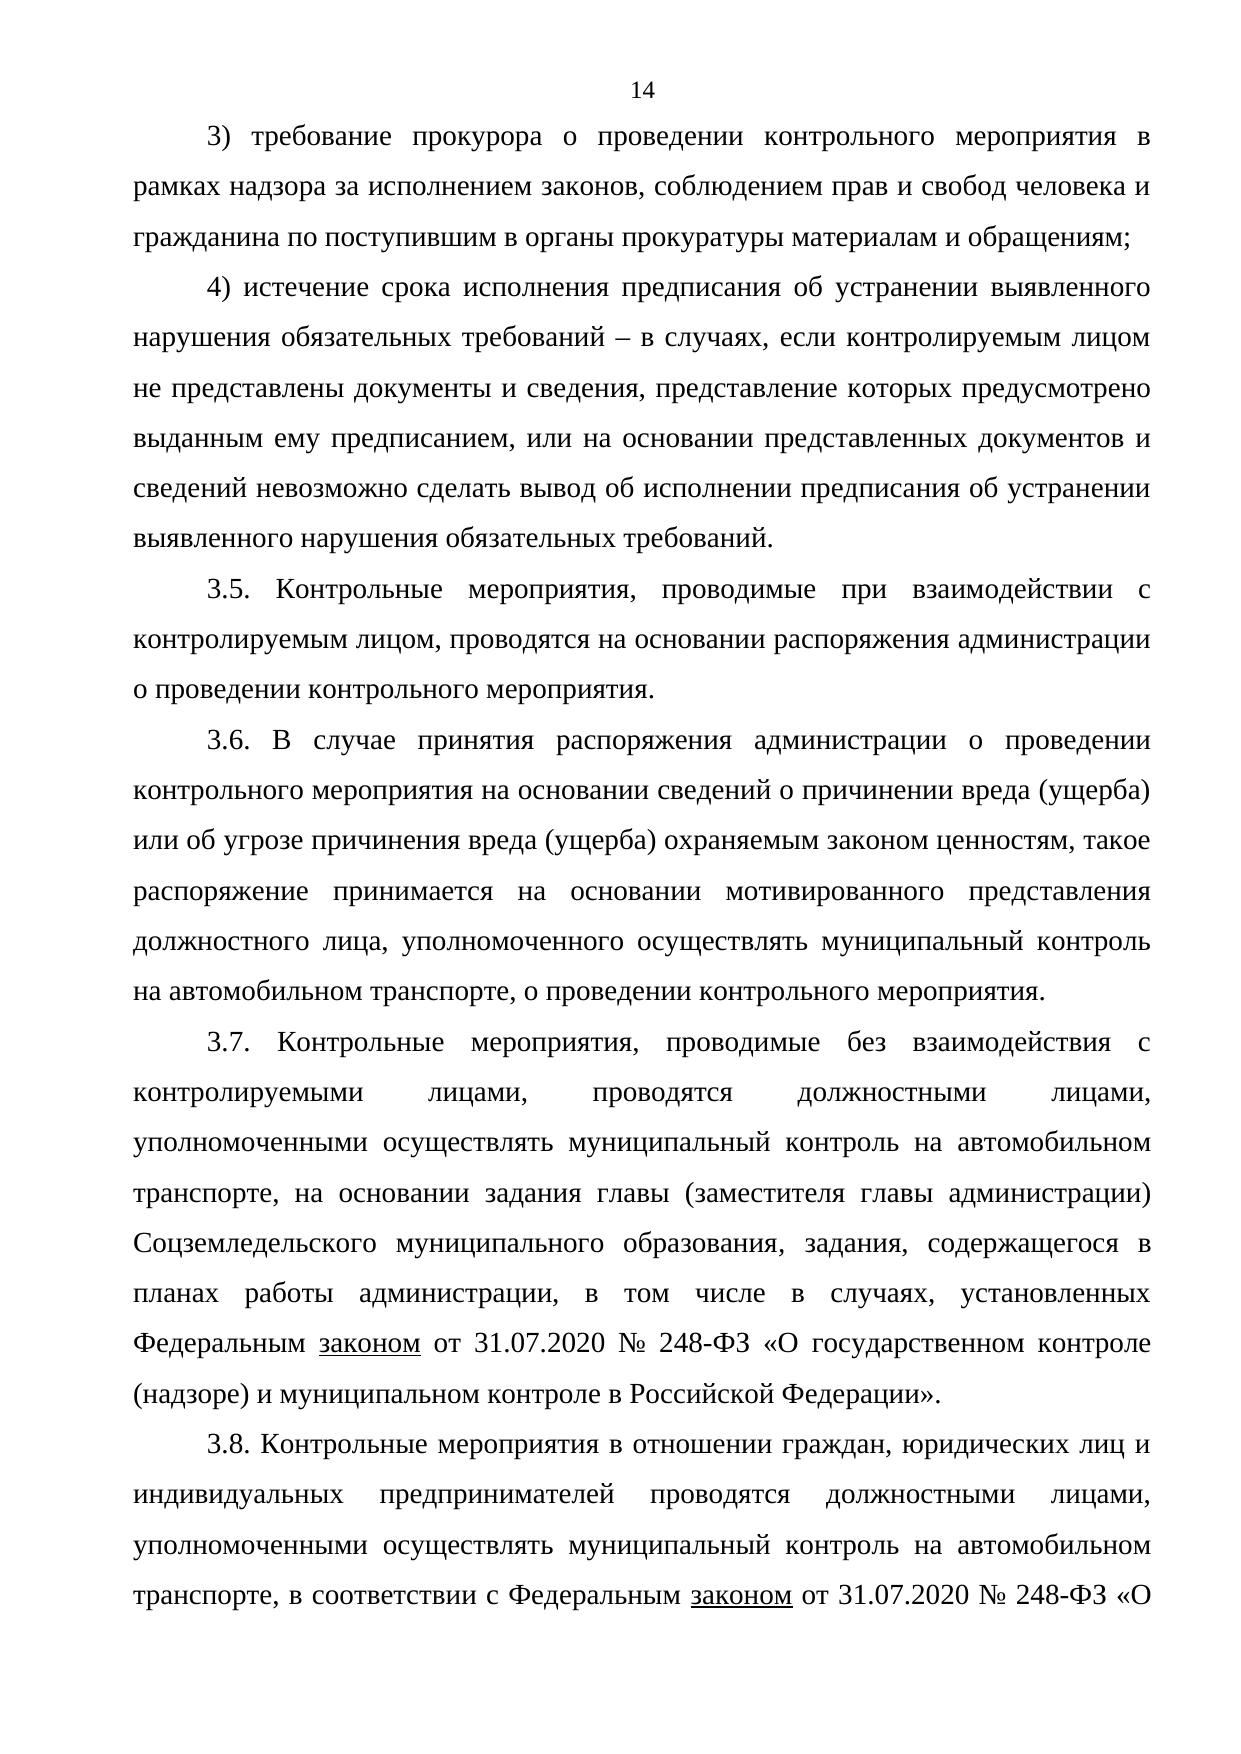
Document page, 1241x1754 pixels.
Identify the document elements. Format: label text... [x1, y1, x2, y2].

text 3.7. Контрольные мероприятия, проводимые без взаимодействия с контролируемыми лицами, проводятся должностными лицами, уполномоченными осуществлять муниципальный контроль на автомобильном транспорте, на основании задания главы (заместителя главы администрации) Соцземледельского муниципального образования, задания, содержащегося в планах работы администрации, в том числе в случаях, установленных Федеральным законом от 31.07.2020 № 248-ФЗ «О государственном контроле (надзоре) и муниципальном контроле в Российской Федерации». [133, 1024, 1152, 1275]
text 3.5. Контрольные мероприятия, проводимые при взаимодействии с контролируемым лицом, проводятся на основании распоряжения администрации о проведении контрольного мероприятия. [133, 571, 1152, 705]
text 3.6. В случае принятия распоряжения администрации о проведении контрольного мероприятия на основании сведений о причинении вреда (ущерба) или об угрозе причинения вреда (ущерба) охраняемым законом ценностям, такое распоряжение принимается на основании мотивированного представления должностного лица, уполномоченного осуществлять муниципальный контроль на автомобильном транспорте, о проведении контрольного мероприятия. [133, 722, 1152, 1007]
text 3.7. Контрольные мероприятия, проводимые без взаимодействия с контролируемыми лицами, проводятся должностными лицами, уполномоченными осуществлять муниципальный контроль на автомобильном транспорте, на основании задания главы (заместителя главы администрации) Соцземледельского муниципального образования, задания, содержащегося в планах работы администрации, в том числе в случаях, установленных Федеральным законом от 31.07.2020 № 248-ФЗ «О государственном контроле (надзоре) и муниципальном контроле в Российской Федерации». [133, 1309, 1152, 1409]
text 3) требование прокурора о проведении контрольного мероприятия в рамках надзора за исполнением законов, соблюдением прав и свобод человека и гражданина по поступившим в органы прокуратуры материалам и обращениям; [133, 118, 1152, 252]
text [133, 1426, 1152, 1611]
text 4) истечение срока исполнения предписания об устранении выявленного нарушения обязательных требований – в случаях, если контролируемым лицом не представлены документы и сведения, представление которых предусмотрено выданным ему предписанием, или на основании представленных документов и сведений невозможно сделать вывод об исполнении предписания об устранении выявленного нарушения обязательных требований. [133, 269, 1152, 554]
